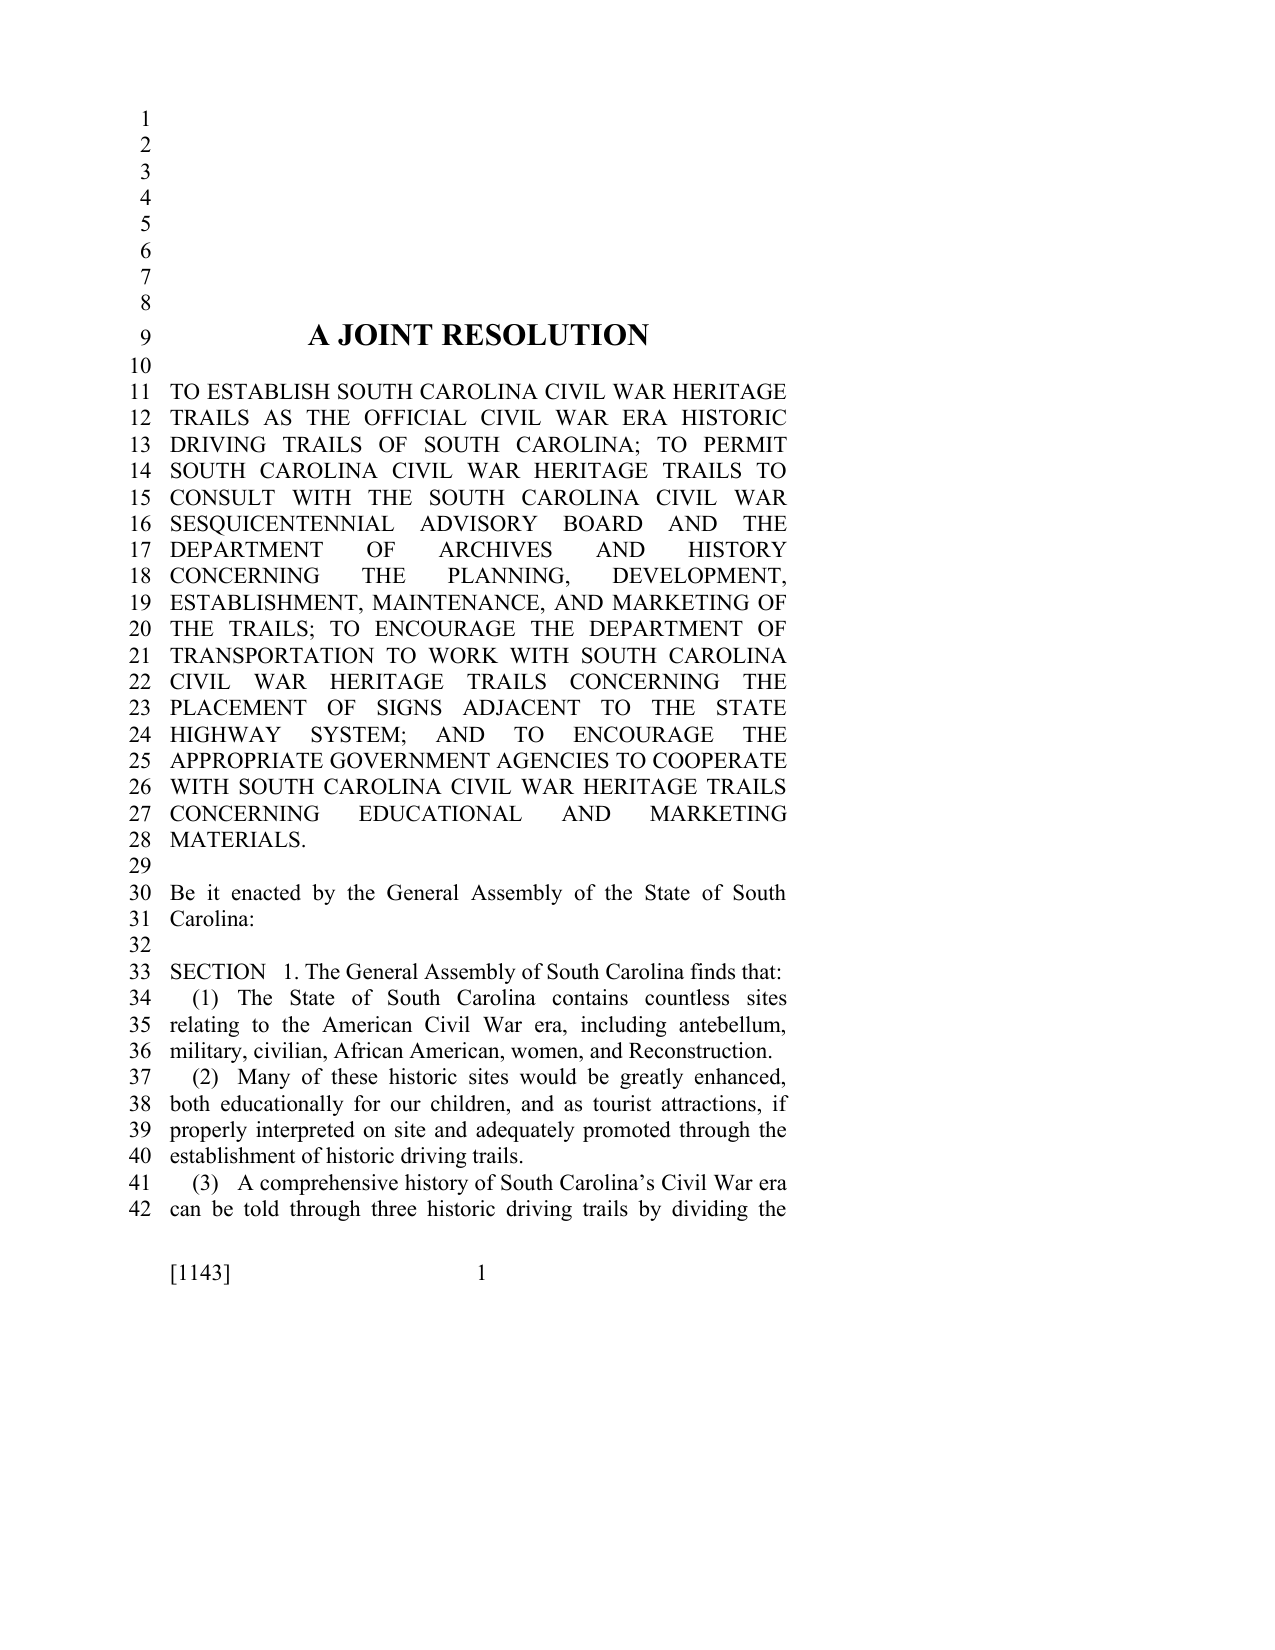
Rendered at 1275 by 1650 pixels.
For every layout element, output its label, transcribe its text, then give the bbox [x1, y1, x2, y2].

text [169, 1169, 787, 1221]
text TO ESTABLISH SOUTH CAROLINA CIVIL WAR HERITAGE TRAILS AS THE OFFICIAL CIVIL WAR ERA HISTORIC DRIVING TRAILS OF SOUTH CAROLINA; TO PERMIT SOUTH CAROLINA CIVIL WAR HERITAGE TRAILS TO CONSULT WITH THE SOUTH CAROLINA CIVIL WAR SESQUICENTENNIAL ADVISORY BOARD AND THE DEPARTMENT OF ARCHIVES AND HISTORY CONCERNING THE PLANNING, DEVELOPMENT, ESTABLISHMENT, MAINTENANCE, AND MARKETING OF THE TRAILS; TO ENCOURAGE THE DEPARTMENT OF TRANSPORTATION TO WORK WITH SOUTH CAROLINA CIVIL WAR HERITAGE TRAILS CONCERNING THE PLACEMENT OF SIGNS ADJACENT TO THE STATE HIGHWAY SYSTEM; AND TO ENCOURAGE THE APPROPRIATE GOVERNMENT AGENCIES TO COOPERATE WITH SOUTH CAROLINA CIVIL WAR HERITAGE TRAILS CONCERNING EDUCATIONAL AND MARKETING MATERIALS. [169, 378, 787, 852]
text (2) Many of these historic sites would be greatly enhanced, both educationally for our children, and as tourist attractions, if properly interpreted on site and adequately promoted through the establishment of historic driving trails. [169, 1063, 787, 1169]
text A JOINT RESOLUTION [169, 316, 787, 352]
text SECTION 1. The General Assembly of South Carolina finds that: [169, 958, 787, 984]
text (1) The State of South Carolina contains countless sites relating to the American Civil War era, including antebellum, military, civilian, African American, women, and Reconstruction. [169, 984, 787, 1063]
text Be it enacted by the General Assembly of the State of South Carolina: [169, 879, 787, 932]
